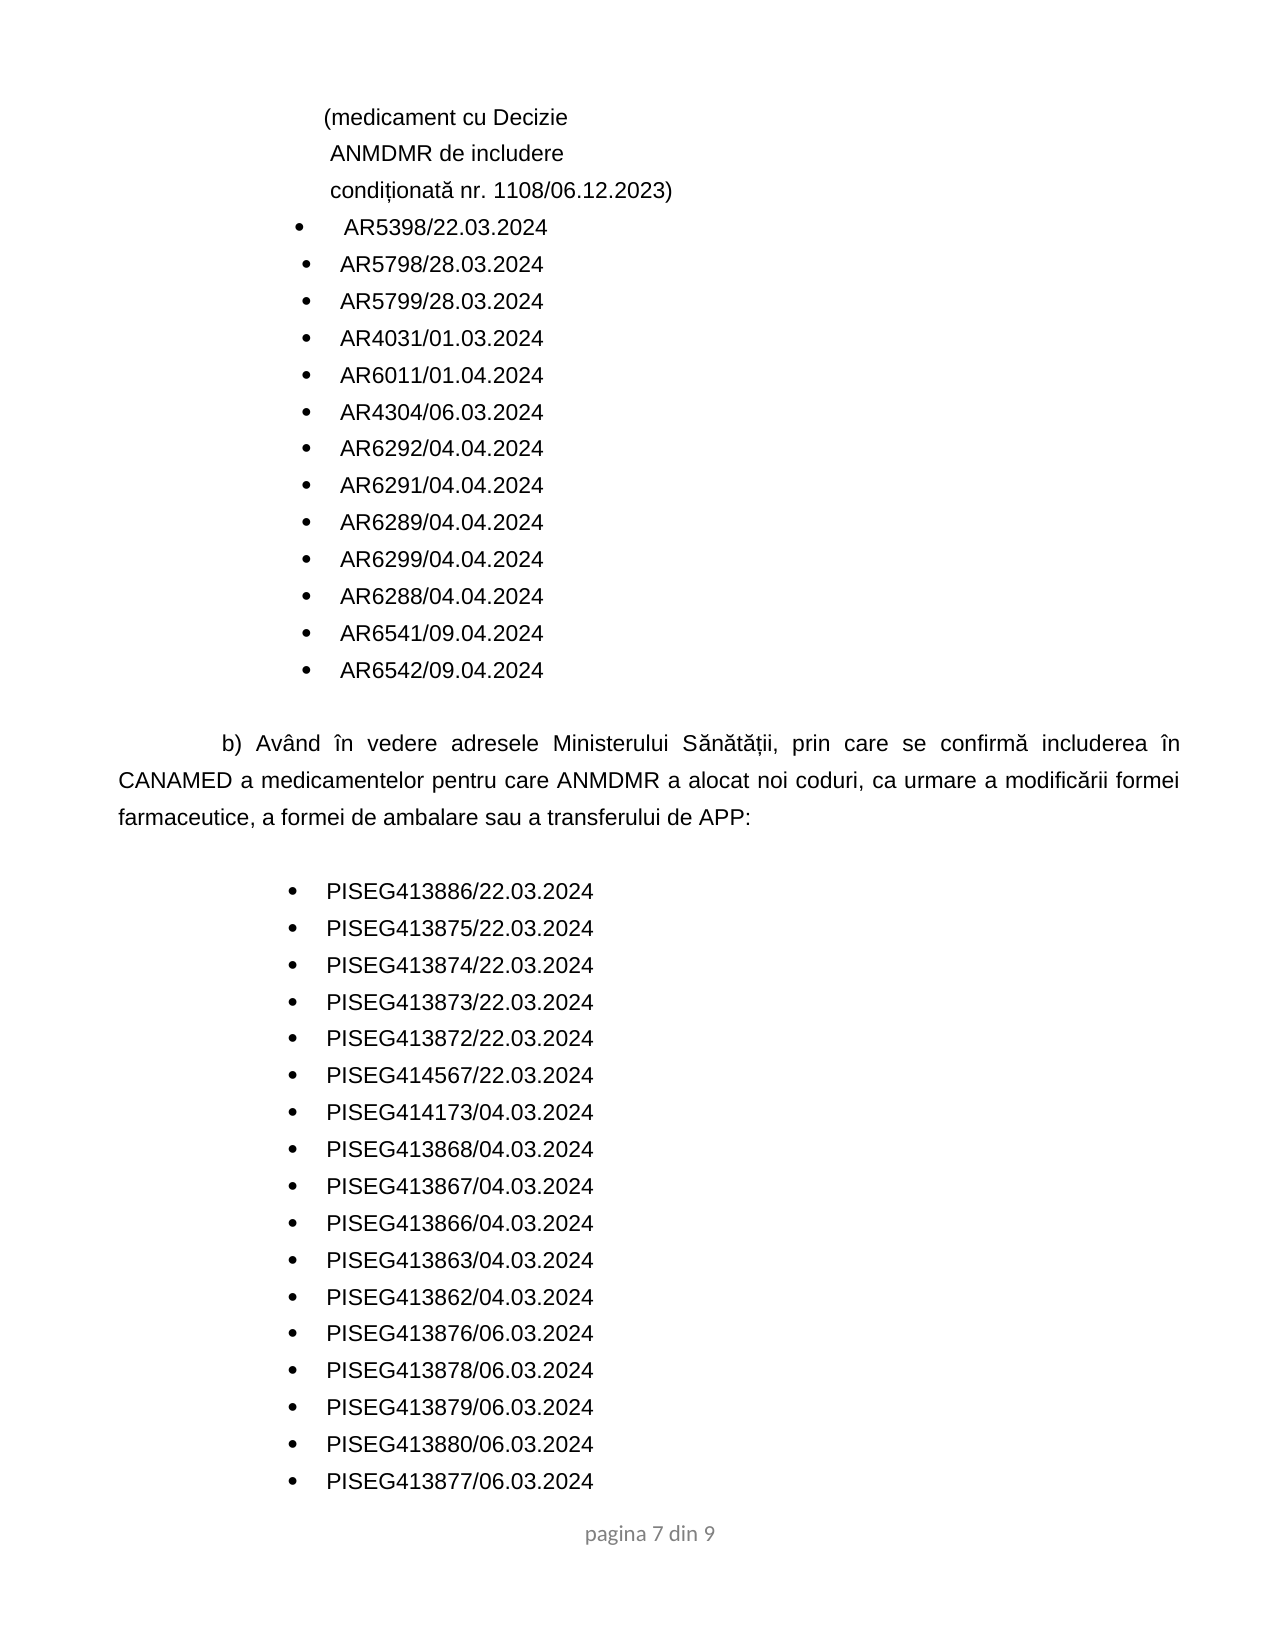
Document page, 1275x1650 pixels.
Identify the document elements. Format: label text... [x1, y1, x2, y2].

list AR6291/04.04.2024 [302, 472, 1181, 498]
list PISEG413862/04.03.2024 [288, 1283, 1181, 1310]
list AR5798/28.03.2024 [302, 251, 1181, 277]
list PISEG413877/06.03.2024 [288, 1468, 1181, 1494]
text (medicament cu Decizie [118, 103, 1181, 130]
list AR5799/28.03.2024 [302, 288, 1181, 314]
list PISEG413873/22.03.2024 [288, 988, 1181, 1015]
list PISEG413886/22.03.2024 [288, 878, 1181, 904]
list PISEG414567/22.03.2024 [288, 1062, 1181, 1088]
list AR6288/04.04.2024 [302, 583, 1181, 609]
text b) Având în vedere adresele Ministerului Sănătății, prin care se confirmă includerea în CANAMED a medicamentelor pentru care ANMDMR a alocat noi coduri, ca urmare a modificării formei farmaceutice, a formei de ambalare sau a transferului de APP: [118, 730, 1181, 830]
list AR6542/09.04.2024 [302, 657, 1181, 683]
list AR4304/06.03.2024 [302, 398, 1181, 425]
list AR6011/01.04.2024 [302, 362, 1181, 388]
list PISEG413867/04.03.2024 [288, 1173, 1181, 1199]
list AR6289/04.04.2024 [302, 509, 1181, 535]
list PISEG413879/06.03.2024 [288, 1394, 1181, 1420]
text ANMDMR de includere [118, 140, 1181, 167]
list PISEG413863/04.03.2024 [288, 1247, 1181, 1273]
list AR6299/04.04.2024 [302, 546, 1181, 572]
list PISEG413868/04.03.2024 [288, 1136, 1181, 1162]
list AR4031/01.03.2024 [302, 325, 1181, 351]
list AR6292/04.04.2024 [302, 435, 1181, 462]
list PISEG413874/22.03.2024 [288, 952, 1181, 978]
text condiționată nr. 1108/06.12.2023) [118, 177, 1181, 203]
list PISEG413876/06.03.2024 [288, 1320, 1181, 1347]
list PISEG413872/22.03.2024 [288, 1025, 1181, 1052]
list PISEG413878/06.03.2024 [288, 1357, 1181, 1383]
list AR6541/09.04.2024 [302, 620, 1181, 646]
list PISEG413866/04.03.2024 [288, 1210, 1181, 1236]
list PISEG413880/06.03.2024 [288, 1431, 1181, 1457]
list AR5398/22.03.2024 [295, 214, 1181, 240]
list PISEG413875/22.03.2024 [288, 915, 1181, 941]
list PISEG414173/04.03.2024 [288, 1099, 1181, 1125]
